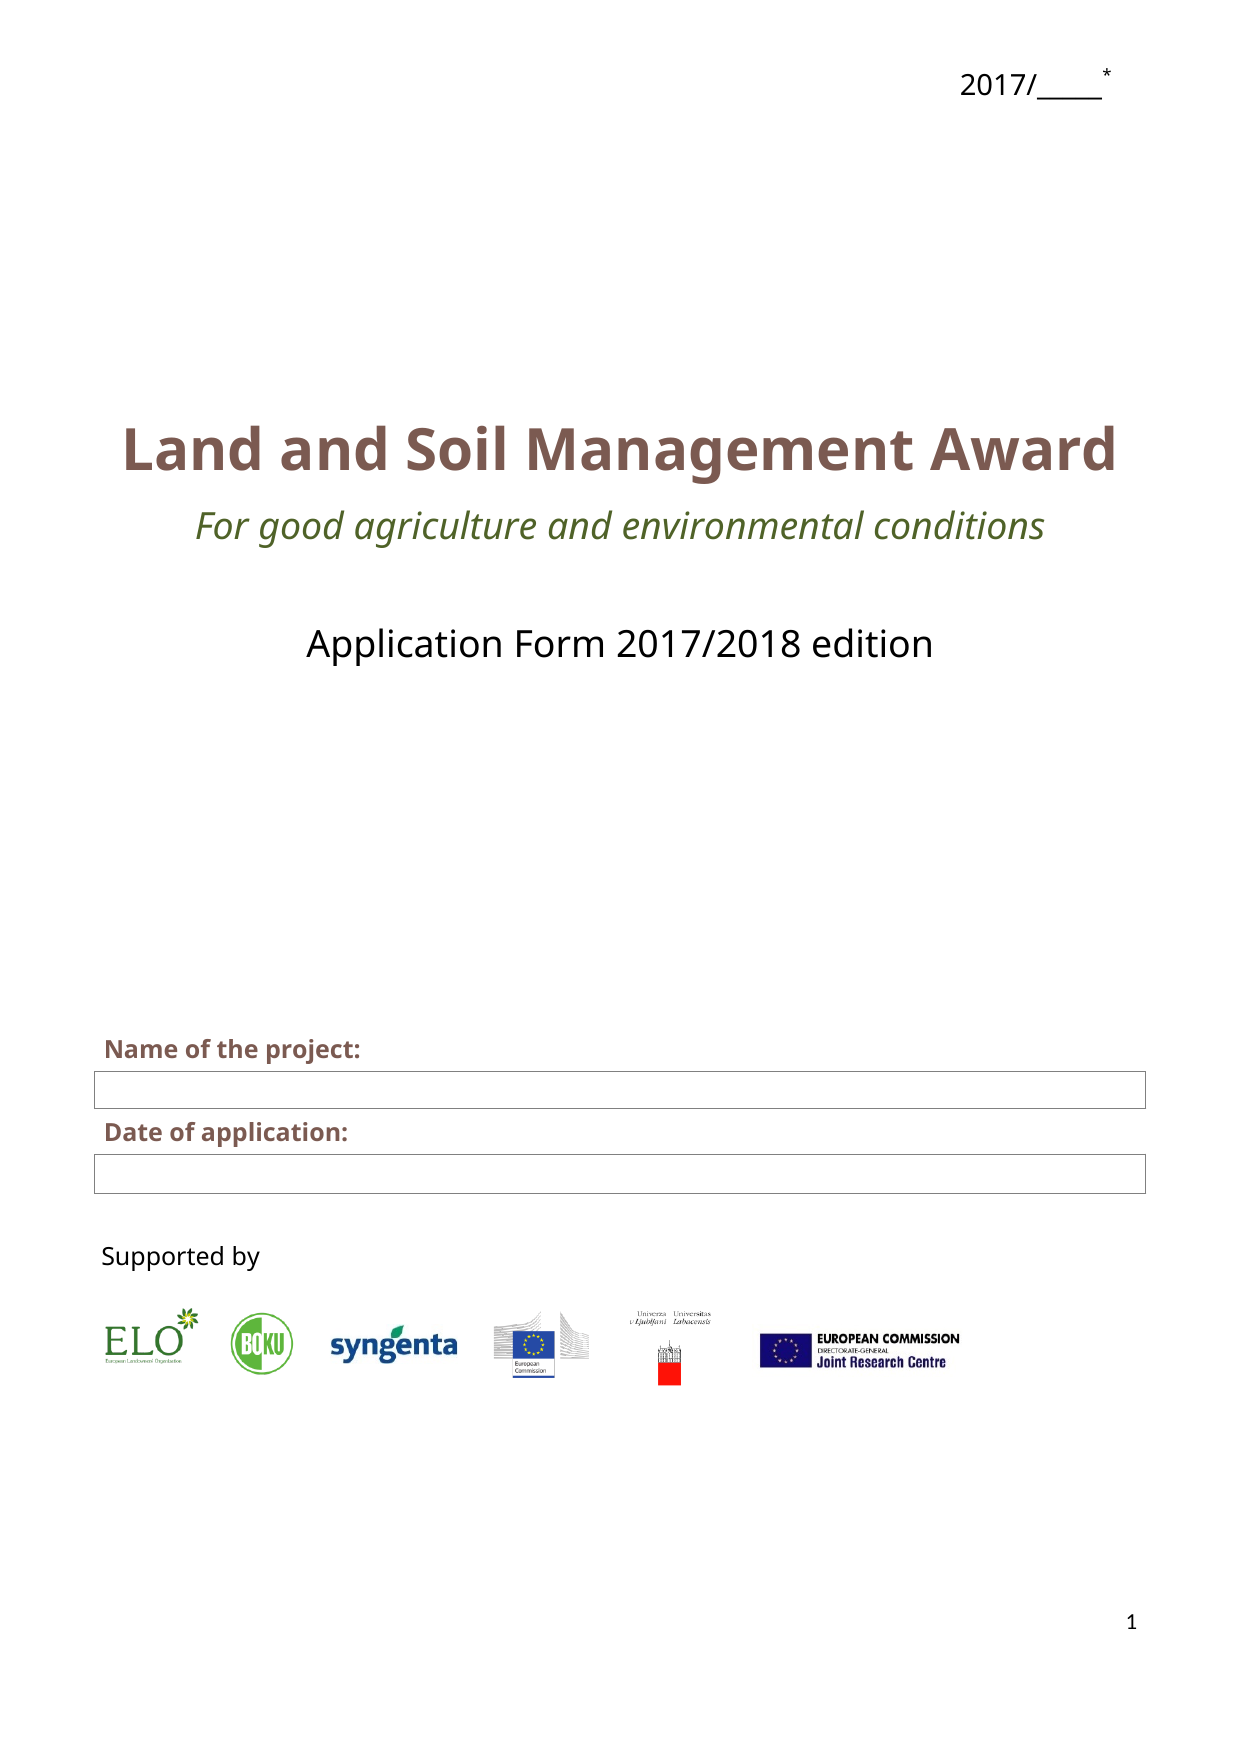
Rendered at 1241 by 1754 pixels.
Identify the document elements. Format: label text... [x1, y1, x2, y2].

text Date of application: [103, 1114, 1137, 1148]
text Application Form 2017/2018 edition [103, 617, 1137, 668]
picture [95, 1304, 203, 1370]
text Land and Soil Management Award [103, 408, 1137, 488]
picture [622, 1304, 719, 1396]
picture [752, 1324, 967, 1377]
picture [329, 1324, 458, 1364]
picture [227, 1310, 297, 1379]
text Name of the project: [103, 1032, 1137, 1066]
text For good agriculture and environmental conditions [103, 500, 1137, 551]
picture [493, 1311, 589, 1378]
